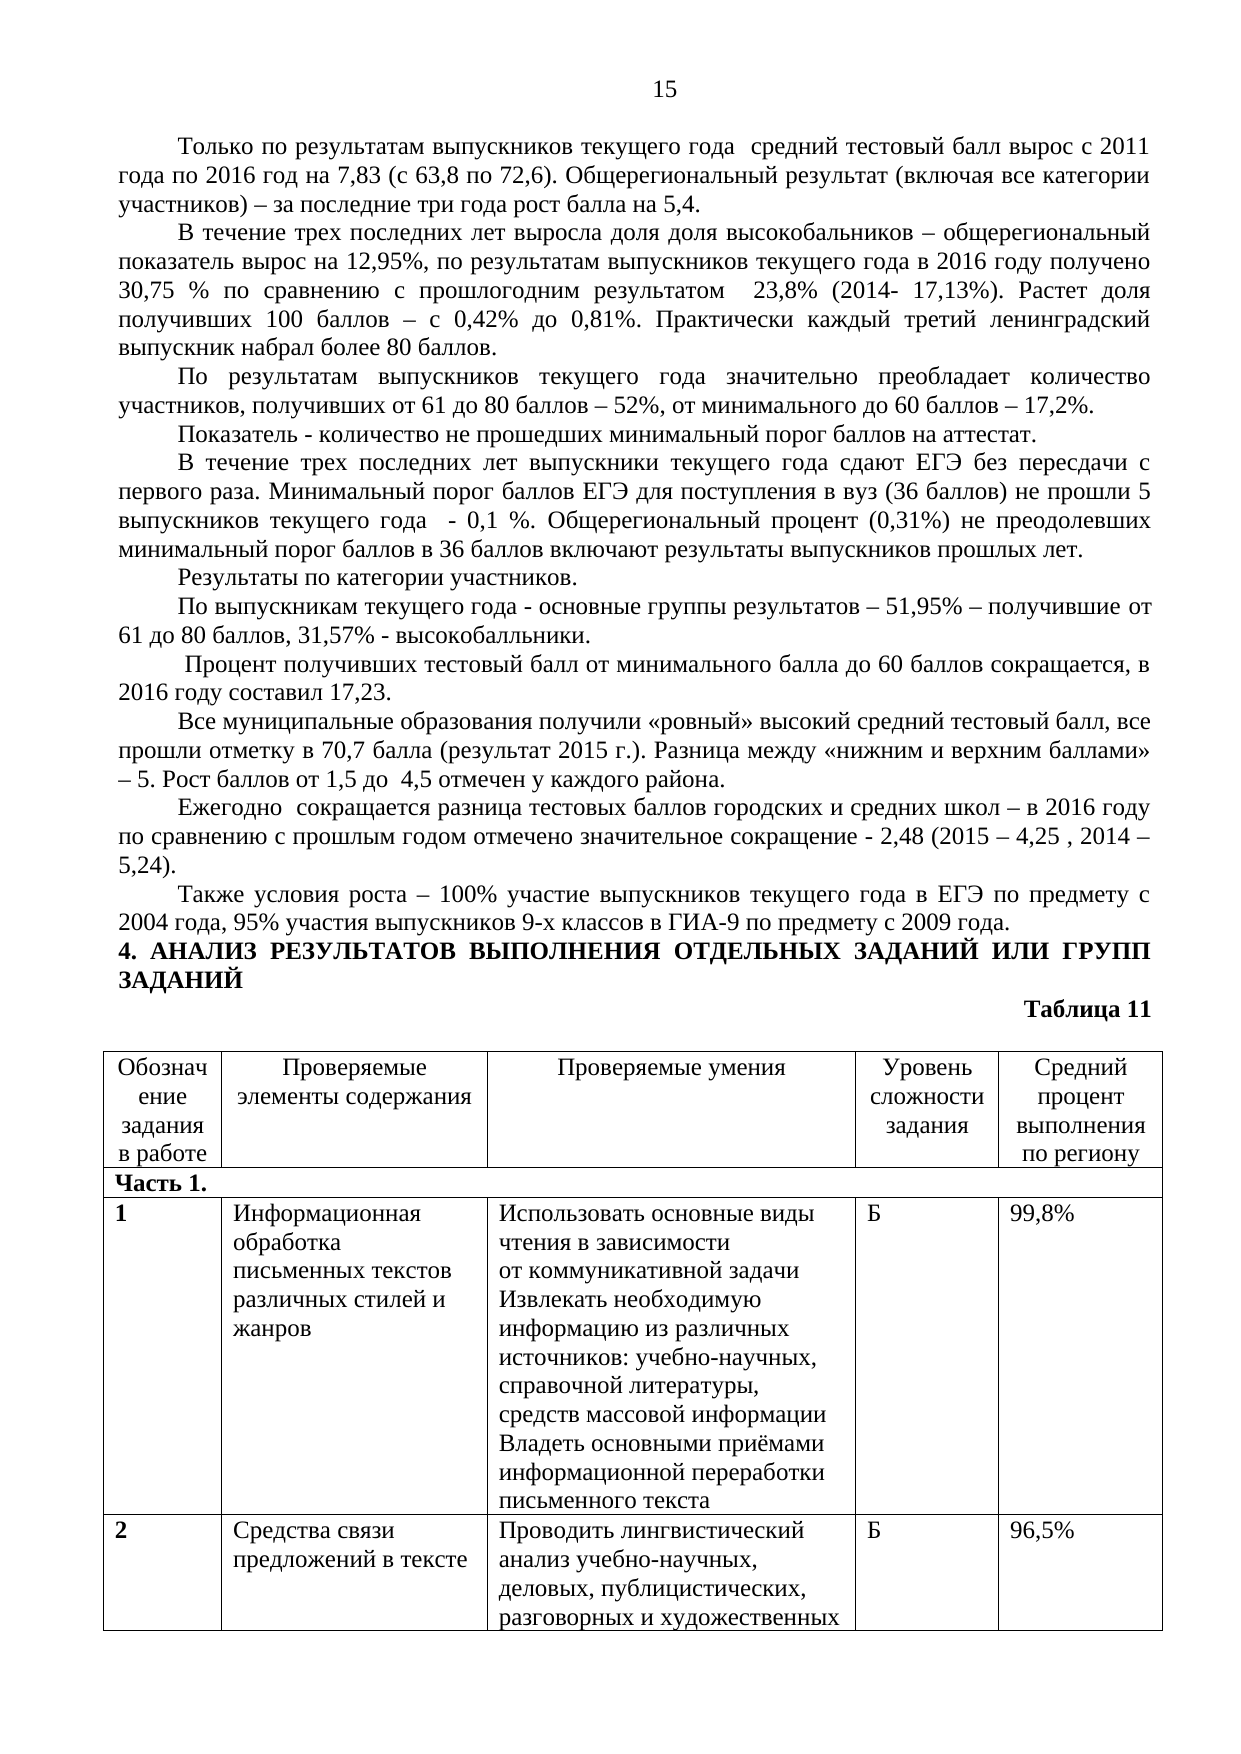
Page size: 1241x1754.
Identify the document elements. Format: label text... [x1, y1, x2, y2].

list Только по результатам выпускников текущего года средний тестовый балл вырос с 2011 года по 2016 год на 7,83 (с 63,8 по 72,6). Общерегиональный результат (включая все категории участников) – за последние три года рост балла на 5,4. [118, 131, 1152, 217]
table_header Проверяемые элементы содержания [222, 1052, 487, 1167]
table_cell 2 [104, 1515, 221, 1630]
list В течение трех последних лет выросла доля доля высокобальников – общерегиональный показатель вырос на 12,95%, по результатам выпускников текущего года в 2016 году получено 30,75 % по сравнению с прошлогодним результатом 23,8% (2014- 17,13%). Растет доля получивших 100 баллов – с 0,42% до 0,81%. Практически каждый третий ленинградский выпускник набрал более 80 баллов. [118, 217, 1152, 361]
list По результатам выпускников текущего года значительно преобладает количество участников, получивших от 61 до 80 баллов – 52%, от минимального до 60 баллов – 17,2%. [118, 361, 1152, 419]
list В течение трех последних лет выпускники текущего года сдают ЕГЭ без пересдачи с первого раза. Минимальный порог баллов ЕГЭ для поступления в вуз (36 баллов) не прошли 5 выпускников текущего года - 0,1 %. Общерегиональный процент (0,31%) не преодолевших минимальный порог баллов в 36 баллов включают результаты выпускников прошлых лет. [118, 447, 1152, 562]
list Все муниципальные образования получили «ровный» высокий средний тестовый балл, все прошли отметку в 70,7 балла (результат 2015 г.). Разница между «нижним и верхним баллами» – 5. Рост баллов от 1,5 до 4,5 отмечен у каждого района. [118, 706, 1152, 792]
list По выпускникам текущего года - основные группы результатов – 51,95% – получившие от 61 до 80 баллов, 31,57% - высокобалльники. [118, 591, 1152, 649]
table_cell 1 [104, 1198, 221, 1514]
table_header Проверяемые умения [488, 1052, 855, 1167]
list Таблица 11 [384, 994, 1152, 1022]
table_cell Информационная обработка письменных текстов различных стилей и жанров [222, 1198, 487, 1514]
table_cell Использовать основные виды чтения в зависимости от коммуникативной задачи Извлекать необходимую информацию из различных источников: учебно-научных, справочной литературы, средств массовой информации Владеть основными приёмами информационной переработки письменного текста [488, 1198, 855, 1514]
subtitle 4. АНАЛИЗ РЕЗУЛЬТАТОВ ВЫПОЛНЕНИЯ ОТДЕЛЬНЫХ ЗАДАНИЙ ИЛИ ГРУПП ЗАДАНИЙ [118, 936, 1152, 994]
list Результаты по категории участников. [118, 562, 1152, 591]
table_cell Часть 1. [104, 1168, 1162, 1197]
table_cell Б [856, 1515, 998, 1630]
list Также условия роста – 100% участие выпускников текущего года в ЕГЭ по предмету с 2004 года, 95% участия выпускников 9-х классов в ГИА-9 по предмету с 2009 года. [118, 879, 1152, 936]
table_header Уровень сложности задания [856, 1052, 998, 1167]
list Процент получивших тестовый балл от минимального балла до 60 баллов сокращается, в 2016 году составил 17,23. [118, 649, 1152, 706]
table_header Средний процент выполнения по региону [999, 1052, 1162, 1167]
list Ежегодно сокращается разница тестовых баллов городских и средних школ – в 2016 году по сравнению с прошлым годом отмечено значительное сокращение - 2,48 (2015 – 4,25 , 2014 – 5,24). [118, 792, 1152, 879]
table_cell 96,5% [999, 1515, 1162, 1630]
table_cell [222, 1515, 487, 1630]
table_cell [488, 1515, 855, 1630]
table_header Обозначение задания в работе [104, 1052, 221, 1167]
table_cell 99,8% [999, 1198, 1162, 1514]
table_cell Б [856, 1198, 998, 1514]
list Показатель - количество не прошедших минимальный порог баллов на аттестат. [118, 419, 1152, 447]
